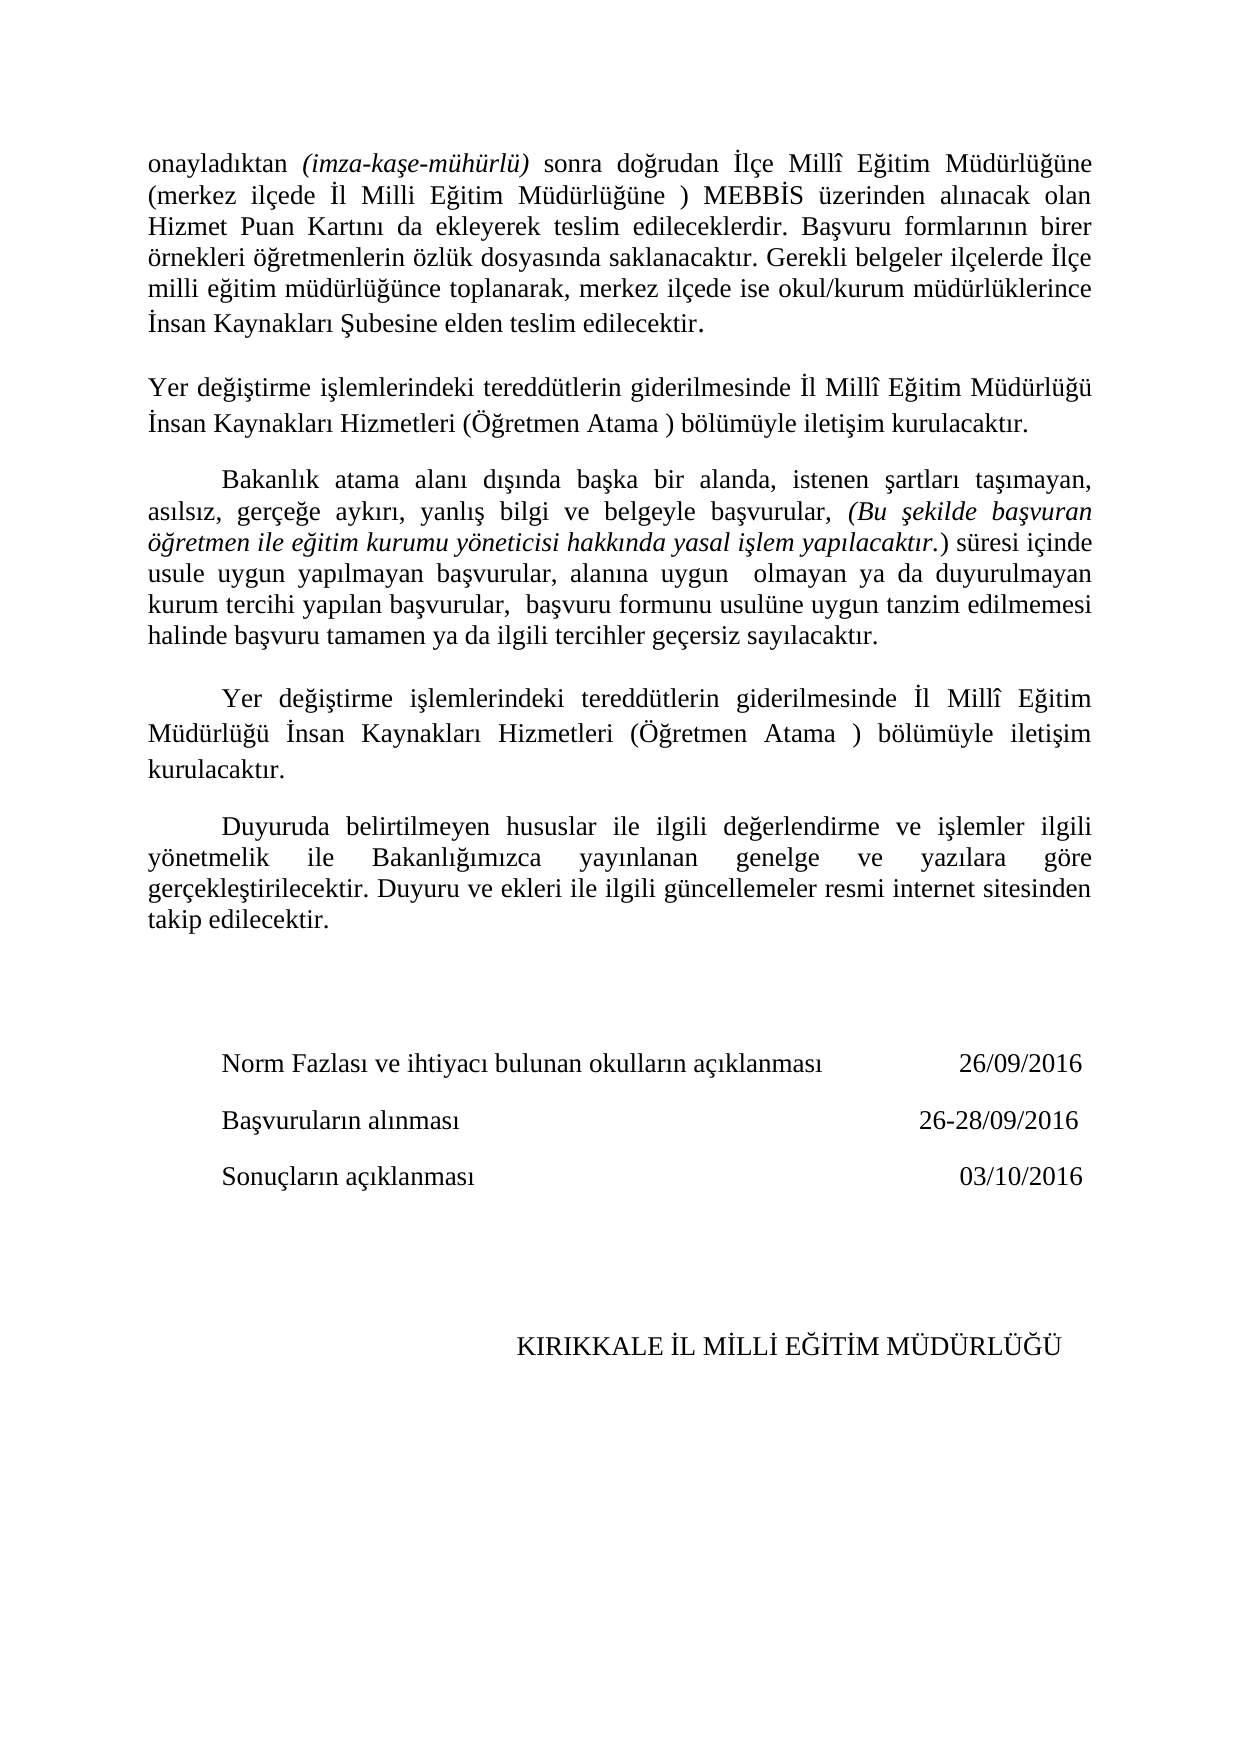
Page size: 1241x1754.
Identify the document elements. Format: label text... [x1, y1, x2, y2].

text Sonuçların açıklanması 03/10/2016 [148, 1161, 1093, 1192]
text Yer değiştirme işlemlerindeki tereddütlerin giderilmesinde İl Millî Eğitim Müdürlüğü İnsan Kaynakları Hizmetleri (Öğretmen Atama ) bölümüyle iletişim kurulacaktır. [148, 682, 1093, 784]
text Başvuruların alınması 26-28/09/2016 [148, 1104, 1093, 1135]
text Duyuruda belirtilmeyen hususlar ile ilgili değerlendirme ve işlemler ilgili yönetmelik ile Bakanlığımızca yayınlanan genelge ve yazılara göre gerçekleştirilecektir. Duyuru ve ekleri ile ilgili güncellemeler resmi internet sitesinden takip edilecektir. [148, 810, 1093, 934]
text Norm Fazlası ve ihtiyacı bulunan okulların açıklanması 26/09/2016 [148, 1047, 1093, 1078]
text KIRIKKALE İL MİLLİ EĞİTİM MÜDÜRLÜĞÜ [443, 1330, 1093, 1361]
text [148, 148, 1093, 340]
text Bakanlık atama alanı dışında başka bir alanda, istenen şartları taşımayan, asılsız, gerçeğe aykırı, yanlış bilgi ve belgeyle başvurular, (Bu şekilde başvuran öğretmen ile eğitim kurumu yöneticisi hakkında yasal işlem yapılacaktır.) süresi içinde usule uygun yapılmayan başvurular, alanına uygun olmayan ya da duyurulmayan kurum tercihi yapılan başvurular, başvuru formunu usulüne uygun tanzim edilmemesi halinde başvuru tamamen ya da ilgili tercihler geçersiz sayılacaktır. [148, 464, 1093, 651]
text Yer değiştirme işlemlerindeki tereddütlerin giderilmesinde İl Millî Eğitim Müdürlüğü İnsan Kaynakları Hizmetleri (Öğretmen Atama ) bölümüyle iletişim kurulacaktır. [148, 371, 1093, 438]
